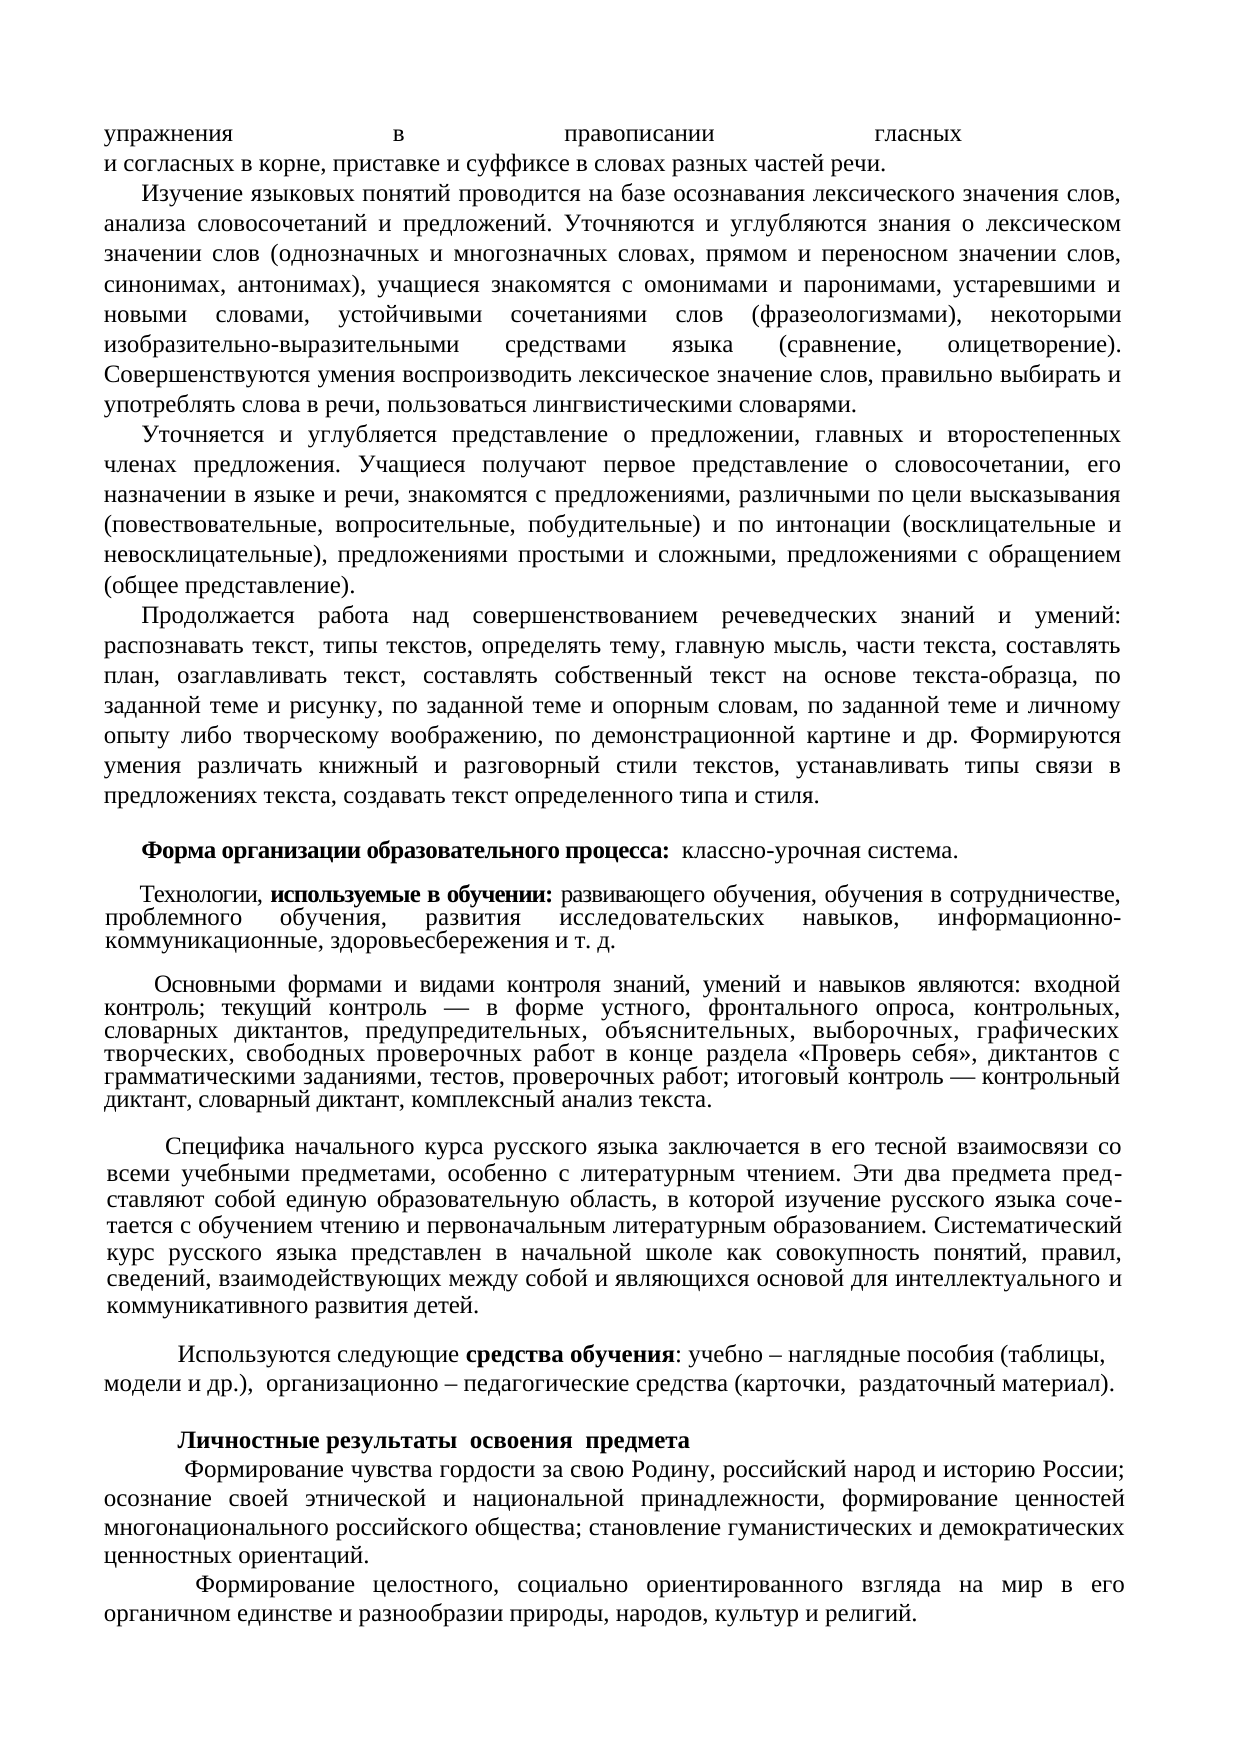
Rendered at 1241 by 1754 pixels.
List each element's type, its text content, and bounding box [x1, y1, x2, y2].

text Изучение языковых понятий проводится на базе осознавания лексического значения слов, анализа словосочетаний и предложений. Уточняются и углубляются знания о лексическом значении слов (однозначных и многозначных словах, прямом и переносном значении слов, синонимах, антонимах), учащиеся знакомятся с омонимами и паронимами, устаревшими и новыми словами, устойчивыми сочетаниями слов (фразеологизмами), некоторыми изобразительно-выразительными средствами языка (сравнение, олицетворение). Совершенствуются умения воспроизводить лексическое значение слов, правильно выбирать и употреблять слова в речи, пользоваться лингвистическими словарями. [103, 178, 1122, 418]
text Основными формами и видами контроля знаний, умений и навыков являются: входной контроль; текущий контроль — в форме устного, фронтального опроса, контрольных, словарных диктантов, предупредительных, объяснительных, выборочных, графических творческих, свободных проверочных работ в конце раздела «Проверь себя», диктантов с грамматическими заданиями, тестов, проверочных работ; итоговый контроль — контрольный диктант, словарный диктант, комплексный анализ текста. [104, 974, 1120, 1112]
text Уточняется и углубляется представление о предложении, главных и второстепенных членах предложения. Учащиеся получают первое представление о словосочетании, его назначении в языке и речи, знакомятся с предложениями, различными по цели высказывания (повествовательные, вопросительные, побудительные) и по интонации (восклицательные и невосклицательные), предложениями простыми и сложными, предложениями с обращением (общее представление). [103, 419, 1122, 598]
text Формирование целостного, социально ориентированного взгляда на мир в его органичном единстве и разнообразии природы, народов, культур и религий. [103, 1569, 1126, 1627]
text Специфика начального курса русского языка заключается в его тесной взаимосвязи со всеми учебными предметами, особенно с литературным чтением. Эти два предмета представляют собой единую образовательную область, в которой изучение русского языка сочетается с обучением чтению и первоначальным литературным образованием. Систематический курс русского языка представлен в начальной школе как совокупность понятий, правил, сведений, взаимодействующих между собой и являющихся основой для интеллектуального и коммуникативного развития детей. [106, 1133, 1122, 1318]
text Формирование чувства гордости за свою Родину, российский народ и историю России; осознание своей этнической и национальной принадлежности, формирование ценностей многонационального российского общества; становление гуманистических и демократических ценностных ориентаций. [103, 1454, 1126, 1569]
text Продолжается работа над совершенствованием речеведческих знаний и умений: распознавать текст, типы текстов, определять тему, главную мысль, части текста, составлять план, озаглавливать текст, составлять собственный текст на основе текста-образца, по заданной теме и рисунку, по заданной теме и опорным словам, по заданной теме и личному опыту либо творческому воображению, по демонстрационной картине и др. Формируются умения различать книжный и разговорный стили текстов, устанавливать типы связи в предложениях текста, создавать текст определенного типа и стиля. [103, 600, 1122, 809]
text Технологии, используемые в обучении: развивающего обучения, обучения в сотрудничестве, проблемного обучения, развития исследовательских навыков, информационно-коммуникационные, здоровьесбережения и т. д. [105, 884, 1121, 953]
text Используются следующие средства обучения: учебно – наглядные пособия (таблицы, модели и др.), организационно – педагогические средства (карточки, раздаточный материал). [103, 1339, 1122, 1397]
text Форма организации образовательного процесса: классно-урочная система. [105, 841, 1121, 864]
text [103, 118, 1122, 177]
text Личностные результаты освоения предмета [103, 1426, 1126, 1454]
